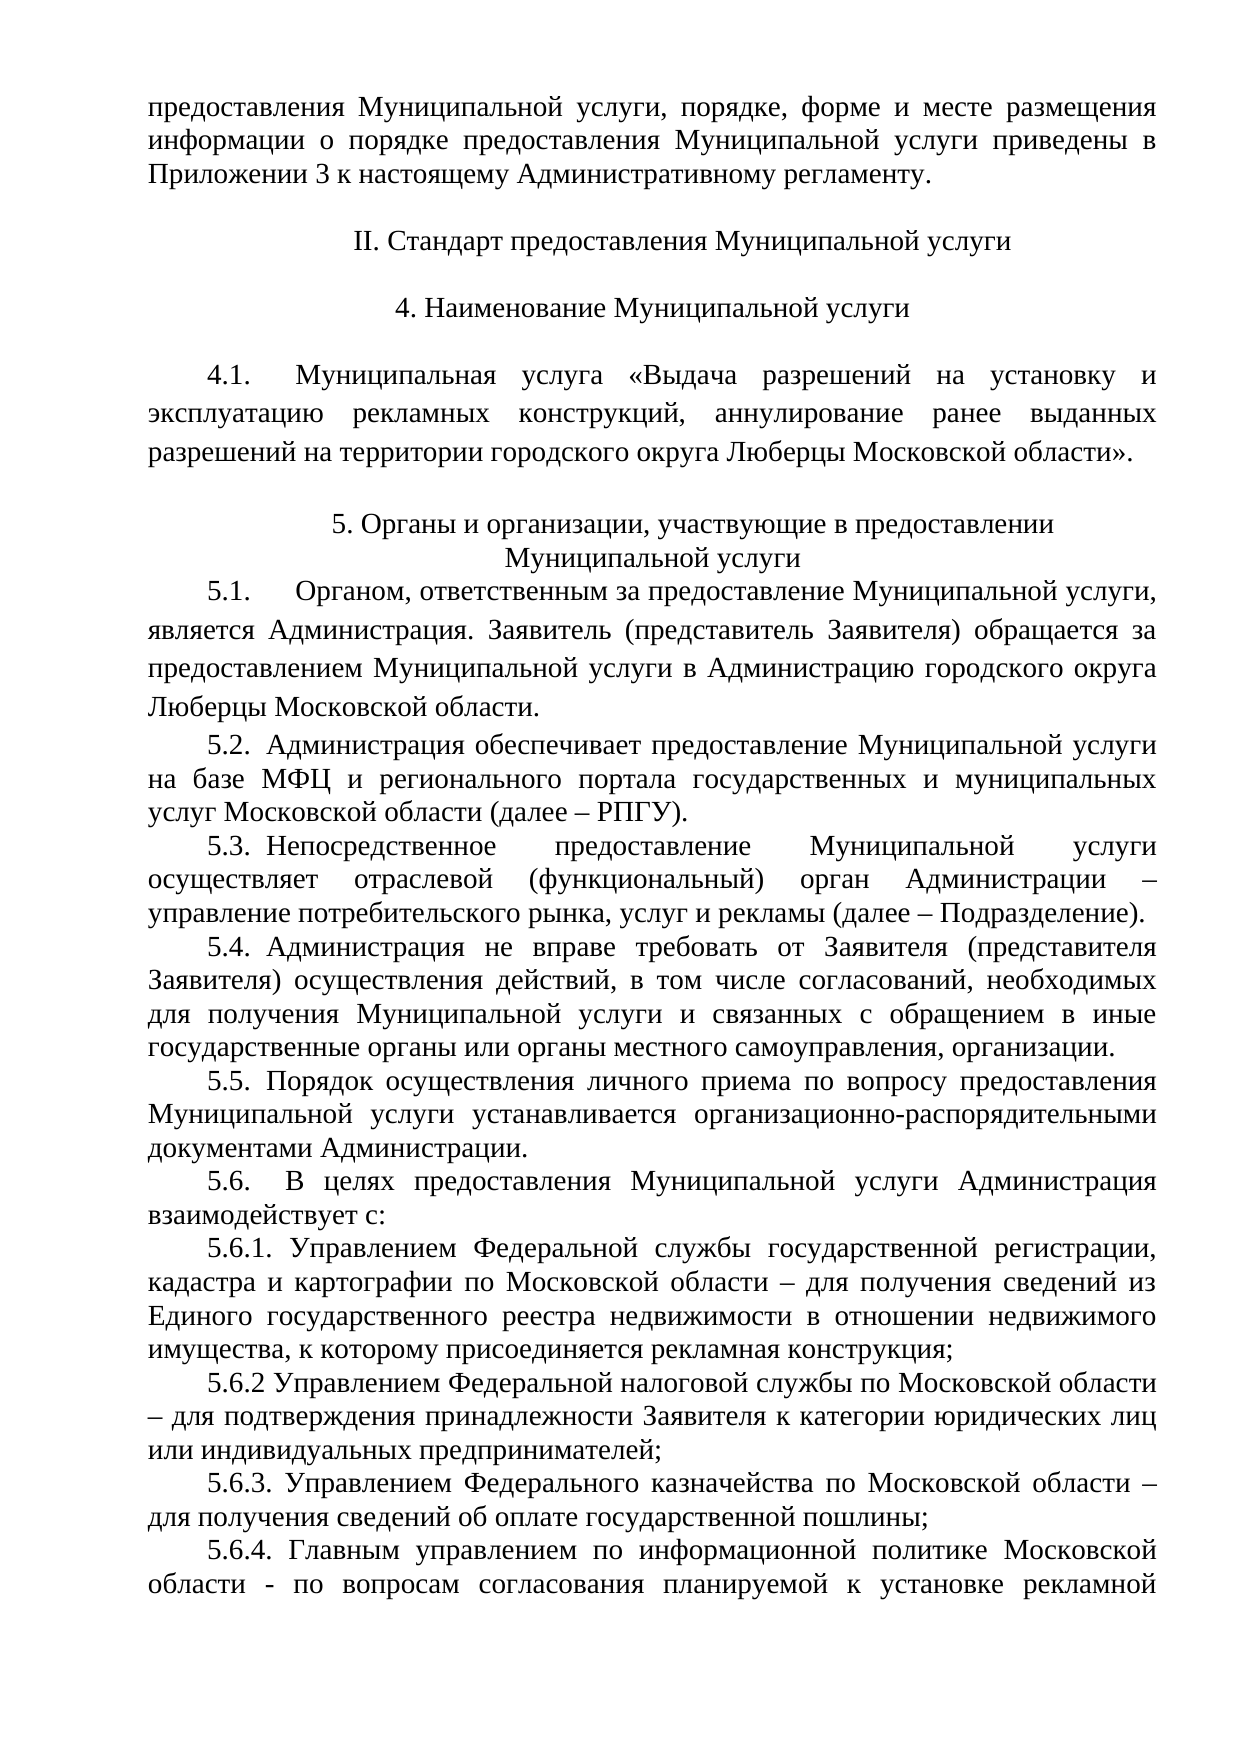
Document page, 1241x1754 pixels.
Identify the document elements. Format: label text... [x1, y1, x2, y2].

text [148, 1532, 1157, 1599]
text Администрация обеспечивает предоставление Муниципальной услуги на базе МФЦ и регионального портала государственных и муниципальных услуг Московской области (далее – РПГУ). [148, 727, 1157, 828]
text Органом, ответственным за предоставление Муниципальной услуги, является Администрация. Заявитель (представитель Заявителя) обращается за предоставлением Муниципальной услуги в Администрацию городского округа Люберцы Московской области. [148, 573, 1157, 722]
text Непосредственное предоставление Муниципальной услуги осуществляет отраслевой (функциональный) орган Администрации – управление потребительского рынка, услуг и рекламы (далее – Подразделение). [148, 828, 1157, 929]
text 5.6.3. Управлением Федерального казначейства по Московской области – для получения сведений об оплате государственной пошлины; [148, 1465, 1157, 1532]
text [148, 89, 1157, 189]
text В целях предоставления Муниципальной услуги Администрация взаимодействует с: [148, 1163, 1157, 1231]
text Муниципальная услуга «Выдача разрешений на установку и эксплуатацию рекламных конструкций, аннулирование ранее выданных разрешений на территории городского округа Люберцы Московской области». [148, 357, 1157, 468]
text 5. Органы и организации, участвующие в предоставлении Муниципальной услуги [148, 506, 1157, 573]
text Порядок осуществления личного приема по вопросу предоставления Муниципальной услуги устанавливается организационно-распорядительными документами Администрации. [148, 1063, 1157, 1163]
text 4. Наименование Муниципальной услуги [148, 290, 1157, 323]
text 5.6.2 Управлением Федеральной налоговой службы по Московской области – для подтверждения принадлежности Заявителя к категории юридических лиц или индивидуальных предпринимателей; [148, 1365, 1157, 1465]
text II. Стандарт предоставления Муниципальной услуги [148, 223, 1157, 256]
text Администрация не вправе требовать от Заявителя (представителя Заявителя) осуществления действий, в том числе согласований, необходимых для получения Муниципальной услуги и связанных с обращением в иные государственные органы или органы местного самоуправления, организации. [148, 929, 1157, 1063]
list 5.6.1. Управлением Федеральной службы государственной регистрации, кадастра и картографии по Московской области – для получения сведений из Единого государственного реестра недвижимости в отношении недвижимого имущества, к которому присоединяется рекламная конструкция; [148, 1231, 1157, 1365]
